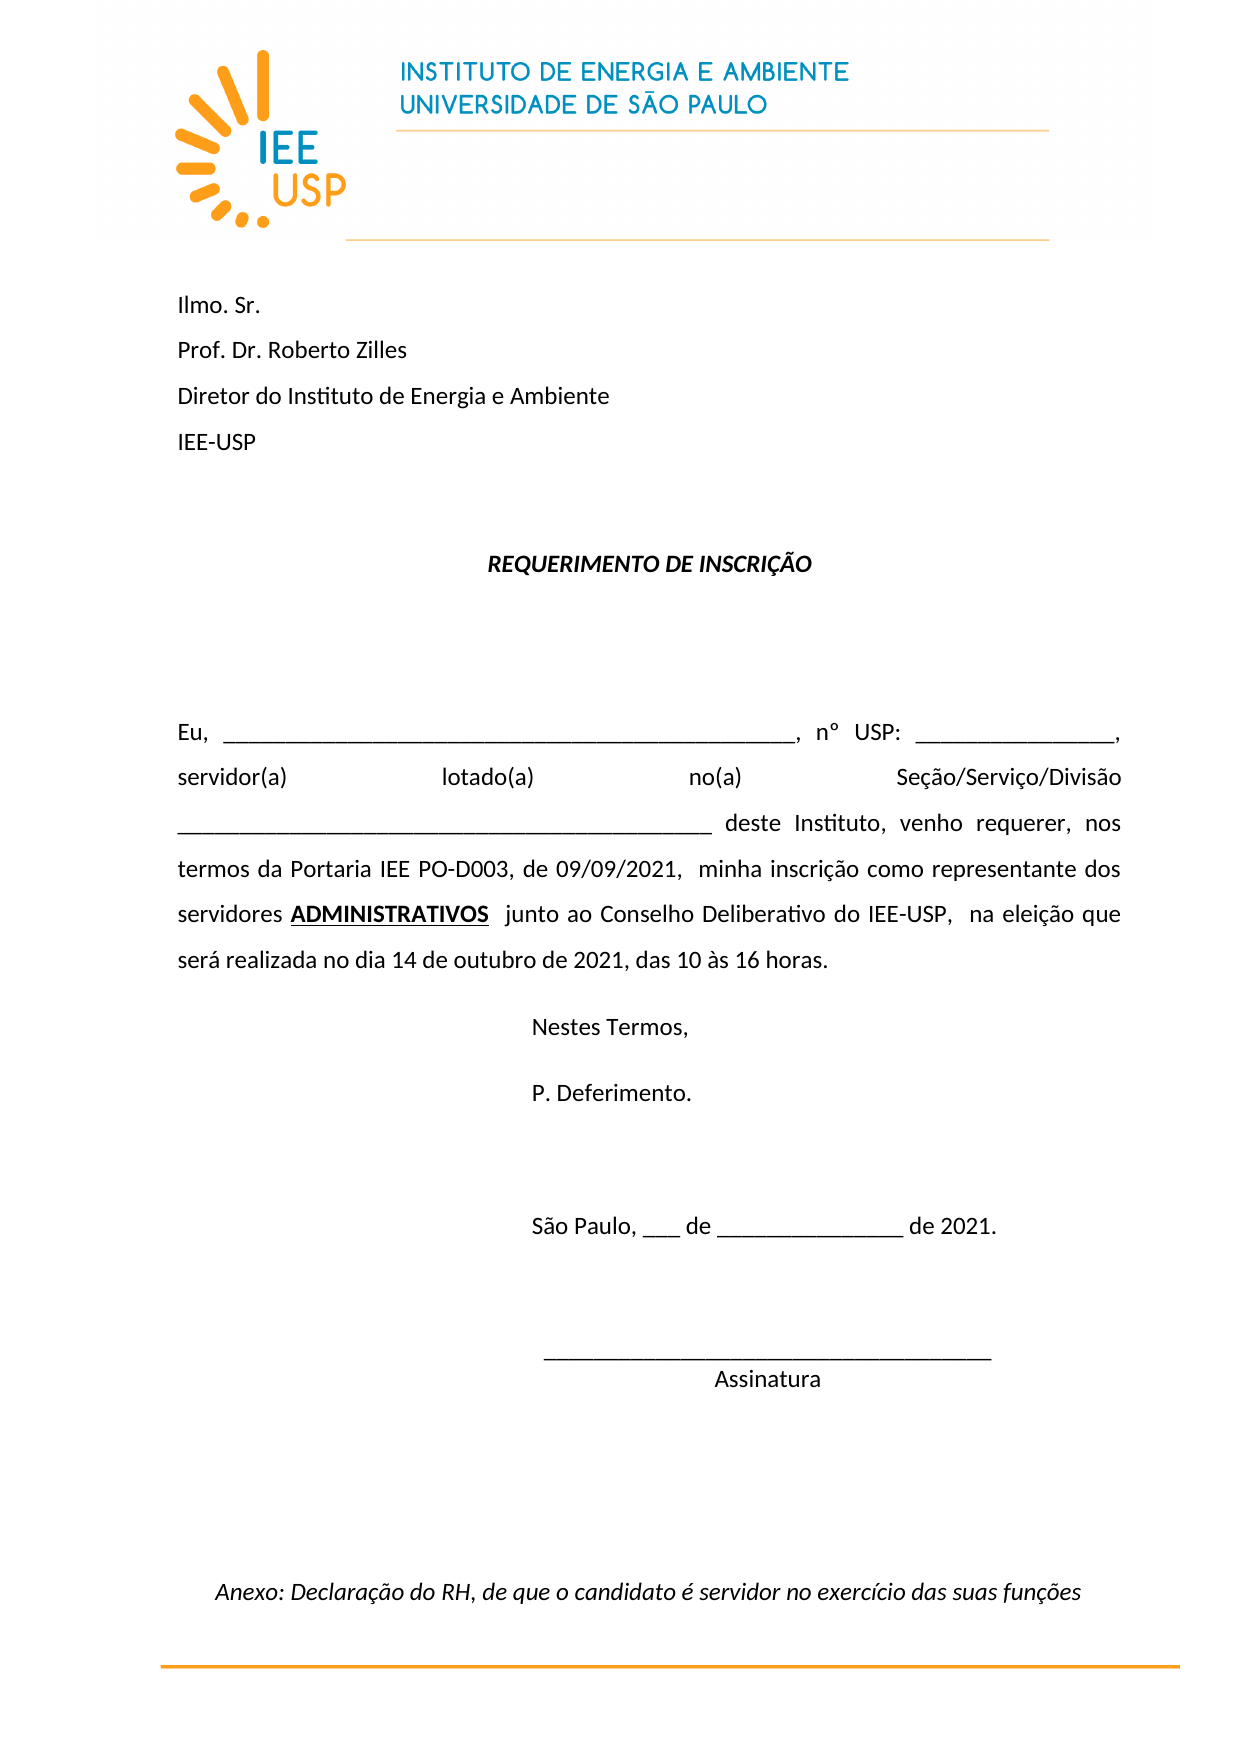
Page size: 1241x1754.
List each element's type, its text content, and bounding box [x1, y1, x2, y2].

text IEE-USP [177, 426, 1122, 456]
text P. Deferimento. [532, 1077, 1122, 1108]
text Ilmo. Sr. [177, 289, 1122, 319]
text Eu, ______________________________________________, nº USP: ________________, servidor(a) lotado(a) no(a) Seção/Serviço/Divisão ___________________________________________ deste Instituto, venho requerer, nos termos da Portaria IEE PO-D003, de 09/09/2021, minha inscrição como representante dos servidores ADMINISTRATIVOS junto ao Conselho Deliberativo do IEE-USP, na eleição que será realizada no dia 14 de outubro de 2021, das 10 às 16 horas. [177, 716, 1122, 975]
text REQUERIMENTO DE INSCRIÇÃO [177, 548, 1122, 578]
text Diretor do Instituto de Energia e Ambiente [177, 380, 1122, 411]
text São Paulo, ___ de _______________ de 2021. [532, 1211, 1122, 1241]
text Anexo: Declaração do RH, de que o candidato é servidor no exercício das suas funções [177, 1576, 1122, 1607]
text Assinatura [413, 1363, 1122, 1394]
text ____________________________________ [413, 1333, 1122, 1363]
text Nestes Termos, [532, 1011, 1122, 1041]
picture [59, 1665, 1241, 1754]
picture [88, 0, 1152, 243]
text Prof. Dr. Roberto Zilles [177, 334, 1122, 365]
